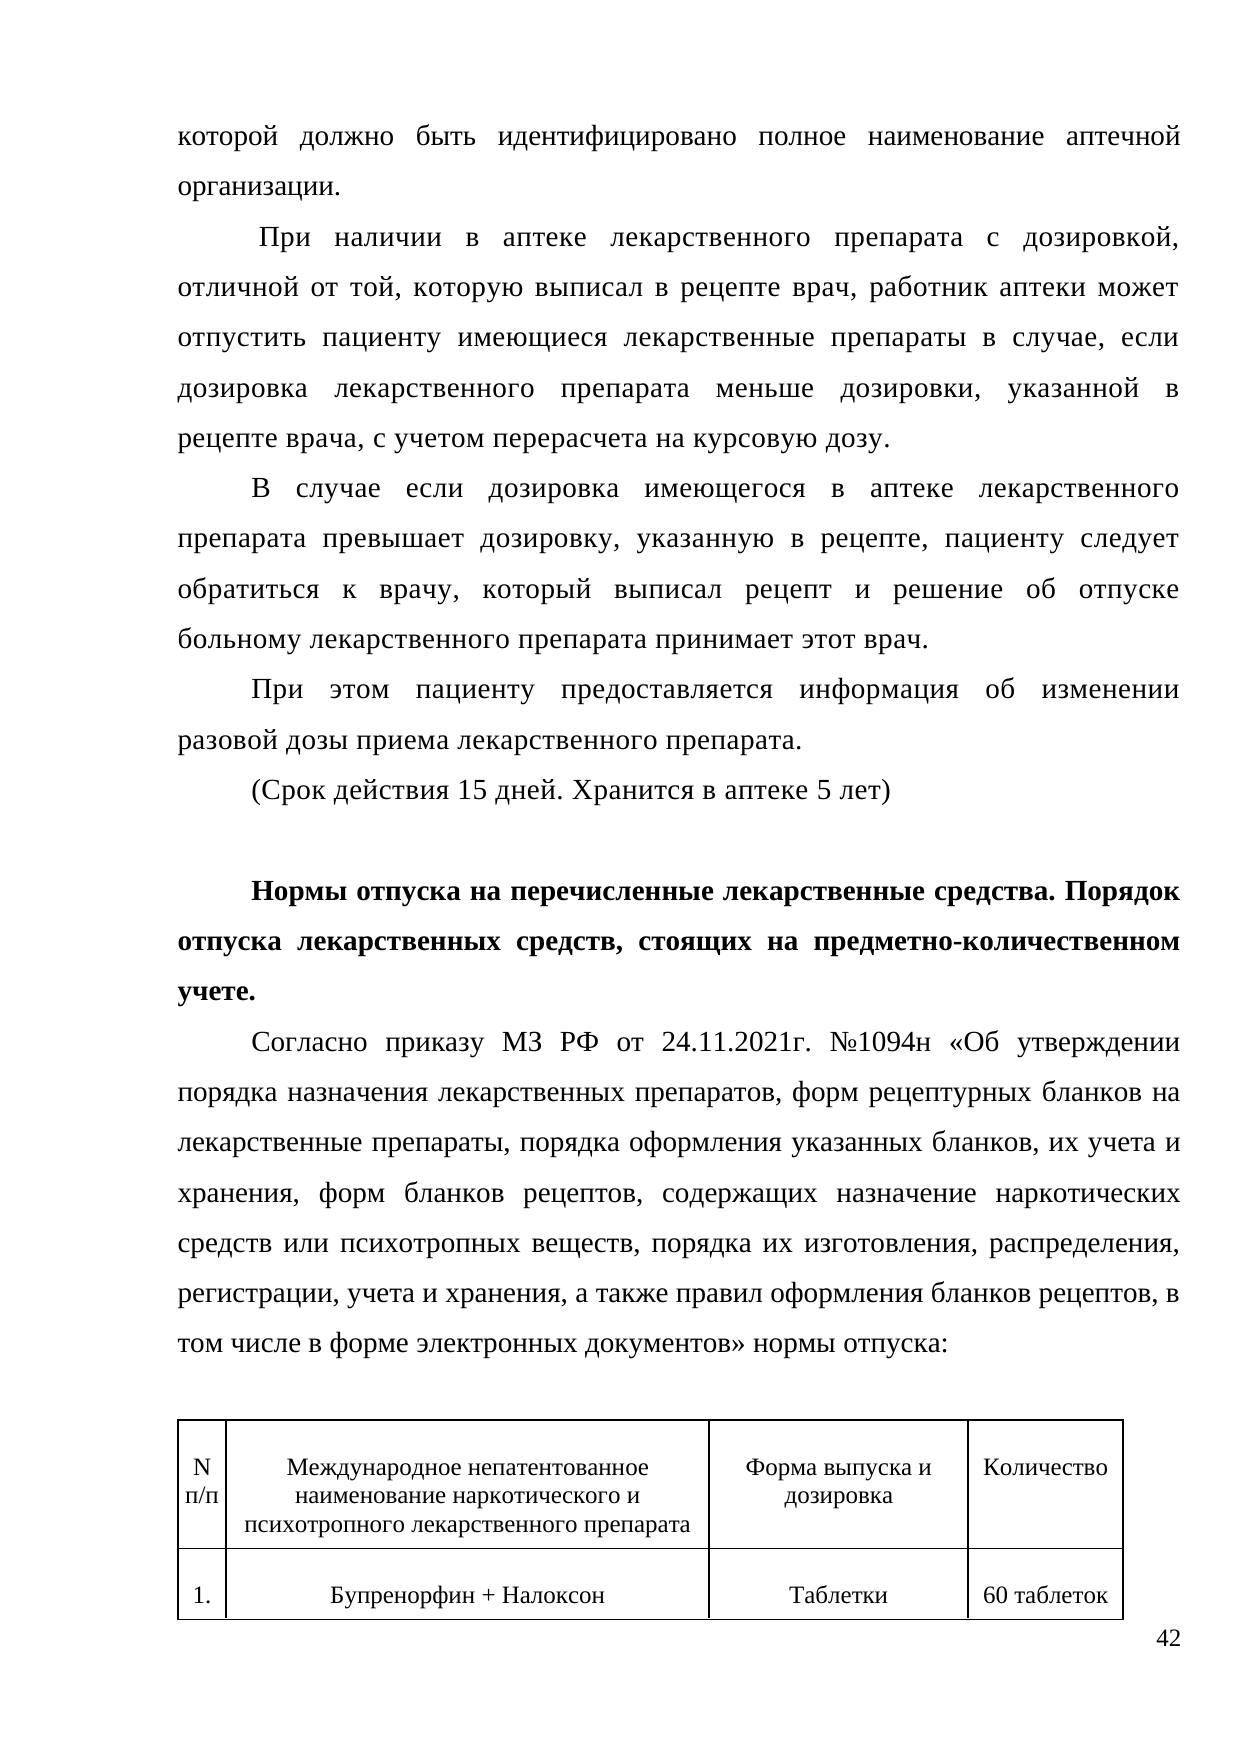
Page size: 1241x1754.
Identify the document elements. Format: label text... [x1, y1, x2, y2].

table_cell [227, 1549, 708, 1618]
text В случае если дозировка имеющегося в аптеке лекарственного препарата превышает дозировку, указанную в рецепте, пациенту следует обратиться к врачу, который выписал рецепт и решение об отпуске больному лекарственного препарата принимает этот врач. [177, 470, 1181, 655]
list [177, 118, 1181, 202]
text Согласно приказу МЗ РФ от 24.11.2021г. №1094н «Об утверждении порядка назначения лекарственных препаратов, форм рецептурных бланков на лекарственные препараты, порядка оформления указанных бланков, их учета и хранения, форм бланков рецептов, содержащих назначение наркотических средств или психотропных веществ, порядка их изготовления, распределения, регистрации, учета и хранения, а также правил оформления бланков рецептов, в том числе в форме электронных документов» нормы отпуска: [177, 1024, 1181, 1359]
table_header Форма выпуска и дозировка [710, 1421, 967, 1547]
text При наличии в аптеке лекарственного препарата с дозировкой, отличной от той, которую выписал в рецепте врач, работник аптеки может отпустить пациенту имеющиеся лекарственные препараты в случае, если дозировка лекарственного препарата меньше дозировки, указанной в рецепте врача, с учетом перерасчета на курсовую дозу. [177, 219, 1181, 453]
table_cell 1. [179, 1549, 225, 1618]
text При этом пациенту предоставляется информация об изменении разовой дозы приема лекарственного препарата. [177, 672, 1181, 755]
table_header Количество [969, 1421, 1122, 1547]
text (Срок действия 15 дней. Хранится в аптеке 5 лет) [177, 772, 1181, 806]
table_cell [969, 1549, 1122, 1618]
text Нормы отпуска на перечисленные лекарственные средства. Порядок отпуска лекарственных средств, стоящих на предметно-количественном учете. [177, 873, 1181, 1007]
table_header Международное непатентованное наименование наркотического и психотропного лекарственного препарата [227, 1421, 708, 1547]
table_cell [710, 1549, 967, 1618]
table_header N п/п [179, 1421, 225, 1547]
